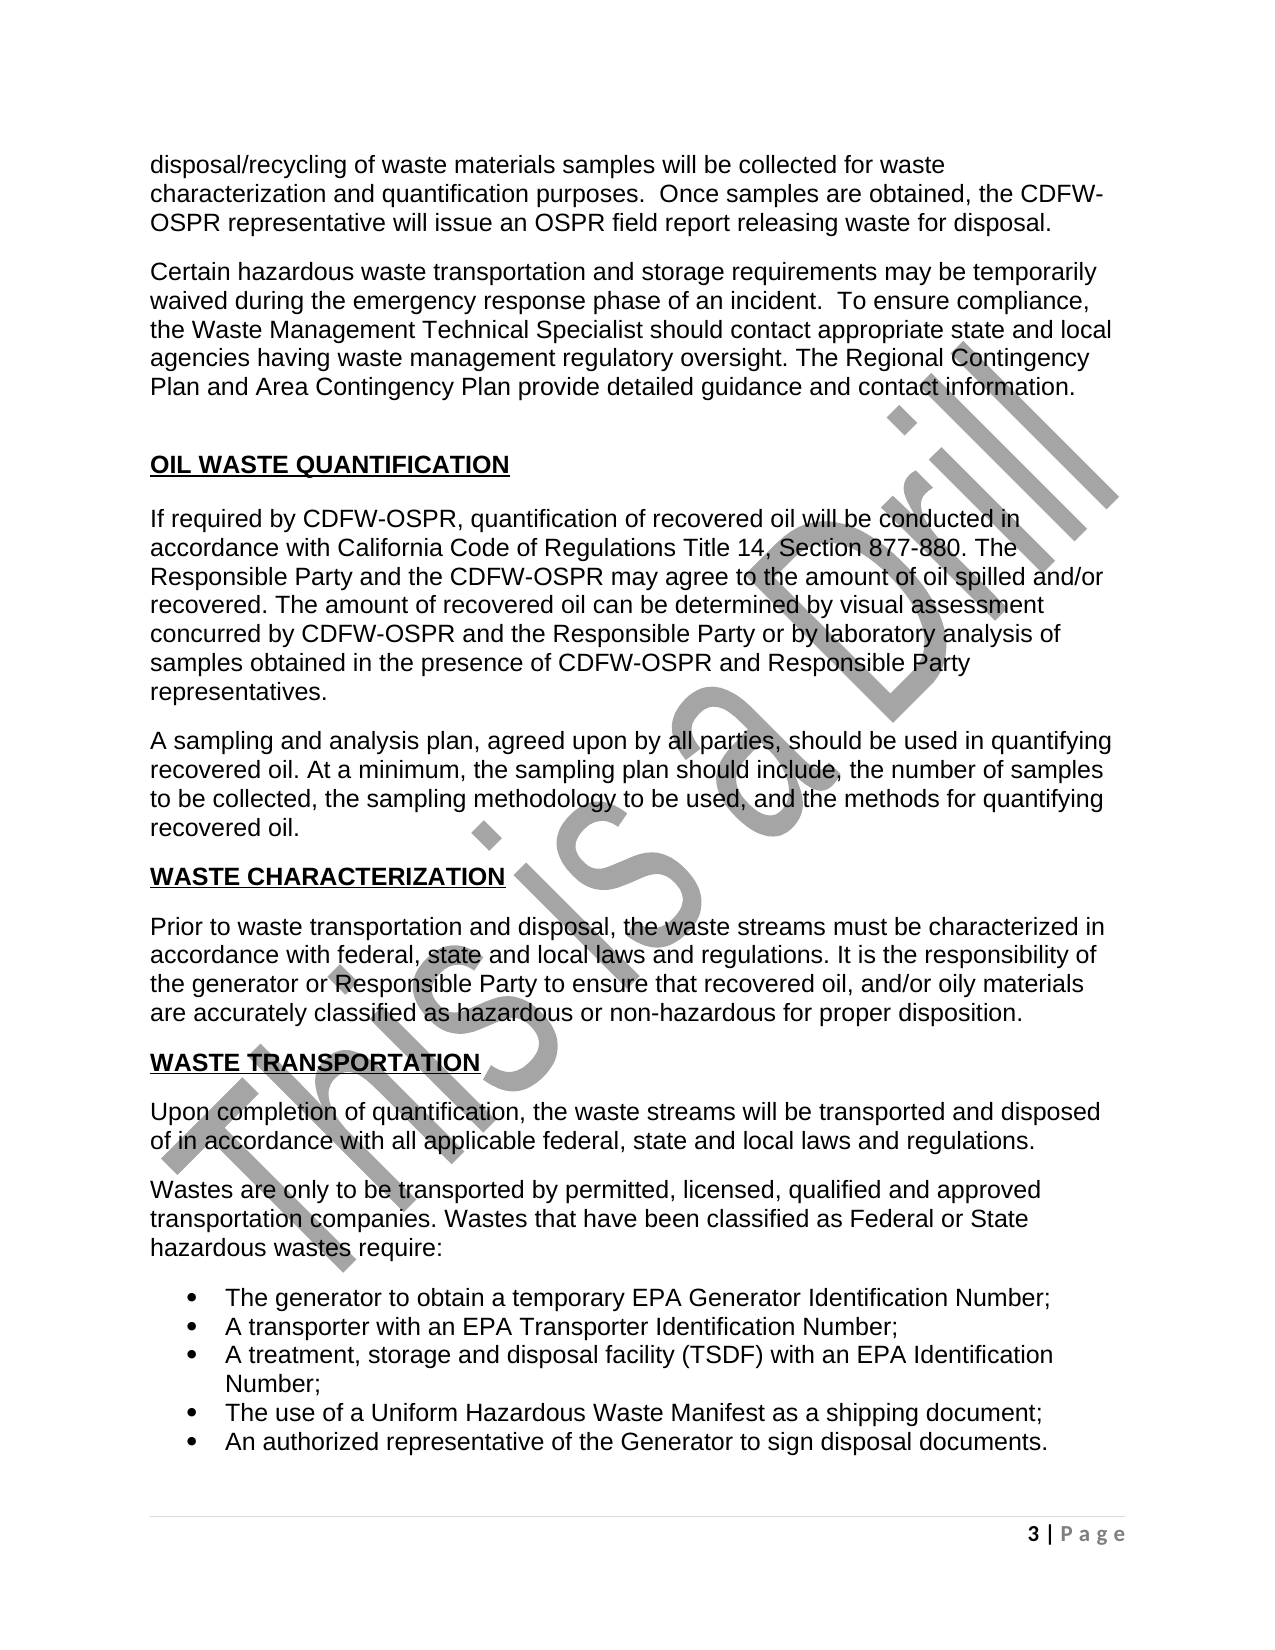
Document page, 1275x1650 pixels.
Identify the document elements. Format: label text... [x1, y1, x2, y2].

list An authorized representative of the Generator to sign disposal documents. [187, 1427, 1125, 1456]
list The use of a Uniform Hazardous Waste Manifest as a shipping document; [187, 1398, 1125, 1427]
text WASTE CHARACTERIZATION [150, 862, 1125, 891]
list The generator to obtain a temporary EPA Generator Identification Number; [187, 1283, 1125, 1311]
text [150, 150, 1125, 236]
text WASTE TRANSPORTATION [150, 1048, 1125, 1076]
list A treatment, storage and disposal facility (TSDF) with an EPA Identification Number; [187, 1340, 1125, 1398]
text OIL WASTE QUANTIFICATION [150, 450, 1125, 479]
text A sampling and analysis plan, agreed upon by all parties, should be used in quantifying recovered oil. At a minimum, the sampling plan should include, the number of samples to be collected, the sampling methodology to be used, and the methods for quantifying recovered oil. [150, 726, 1125, 841]
text Prior to waste transportation and disposal, the waste streams must be characterized in accordance with federal, state and local laws and regulations. It is the responsibility of the generator or Responsible Party to ensure that recovered oil, and/or oily materials are accurately classified as hazardous or non-hazardous for proper disposition. [150, 912, 1125, 1027]
text Certain hazardous waste transportation and storage requirements may be temporarily waived during the emergency response phase of an incident. To ensure compliance, the Waste Management Technical Specialist should contact appropriate state and local agencies having waste management regulatory oversight. The Regional Contingency Plan and Area Contingency Plan provide detailed guidance and contact information. [150, 257, 1125, 401]
text Upon completion of quantification, the waste streams will be transported and disposed of in accordance with all applicable federal, state and local laws and regulations. [150, 1097, 1125, 1155]
list A transporter with an EPA Transporter Identification Number; [187, 1311, 1125, 1340]
text If required by CDFW-OSPR, quantification of recovered oil will be conducted in accordance with California Code of Regulations Title 14, Section 877-880. The Responsible Party and the CDFW-OSPR may agree to the amount of oil spilled and/or recovered. The amount of recovered oil can be determined by visual assessment concurred by CDFW-OSPR and the Responsible Party or by laboratory analysis of samples obtained in the presence of CDFW-OSPR and Responsible Party representatives. [150, 504, 1125, 706]
text Wastes are only to be transported by permitted, licensed, qualified and approved transportation companies. Wastes that have been classified as Federal or State hazardous wastes require: [150, 1176, 1125, 1262]
